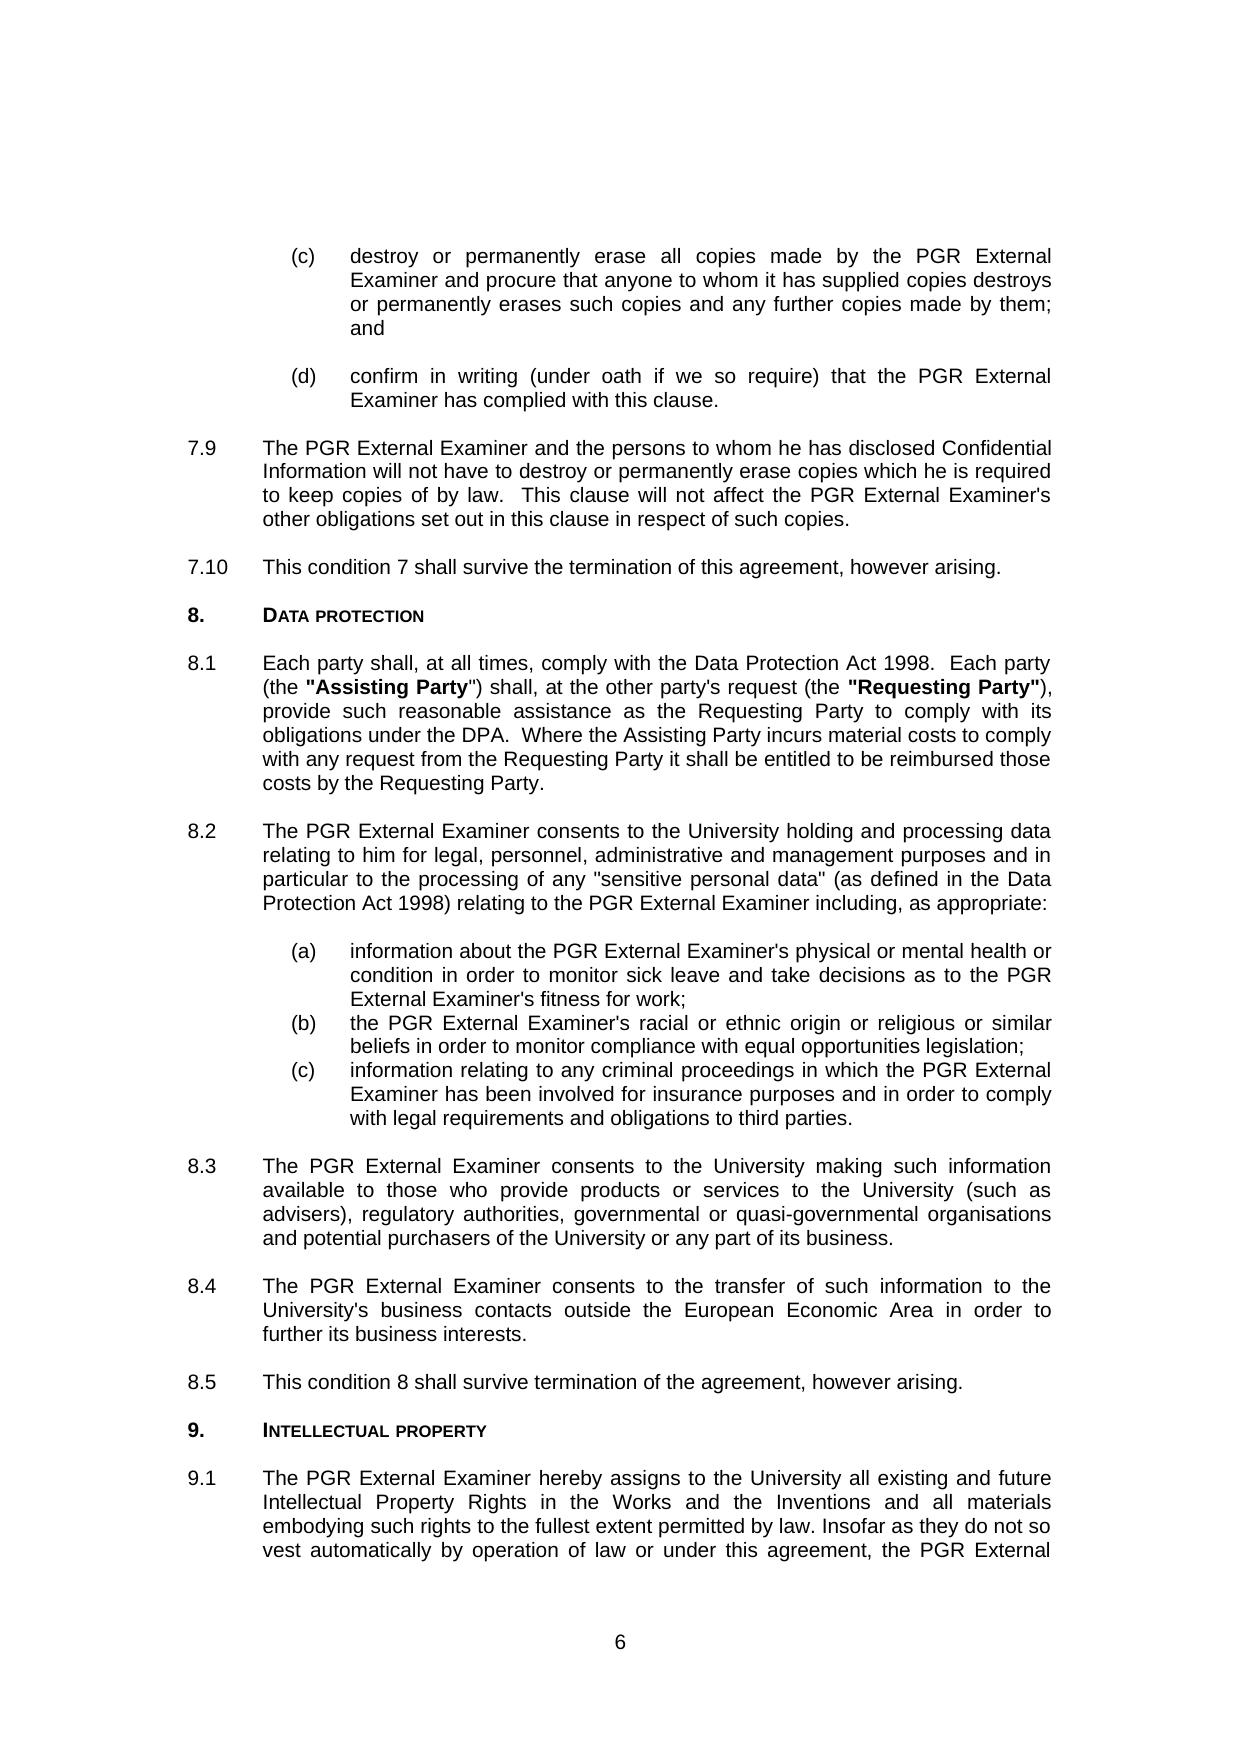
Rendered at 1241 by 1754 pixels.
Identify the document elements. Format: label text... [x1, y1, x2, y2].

subtitle Intellectual property [187, 1418, 1053, 1442]
subtitle information about the PGR External Examiner's physical or mental health or condition in order to monitor sick leave and take decisions as to the PGR External Examiner's fitness for work; [291, 938, 1053, 1010]
subtitle The PGR External Examiner consents to the University making such information available to those who provide products or services to the University (such as advisers), regulatory authorities, governmental or quasi-governmental organisations and potential purchasers of the University or any part of its business. [187, 1154, 1053, 1250]
subtitle This condition 7 shall survive the termination of this agreement, however arising. [187, 555, 1053, 579]
subtitle The PGR External Examiner consents to the University holding and processing data relating to him for legal, personnel, administrative and management purposes and in particular to the processing of any "sensitive personal data" (as defined in the Data Protection Act 1998) relating to the PGR External Examiner including, as appropriate: [187, 819, 1053, 914]
subtitle Each party shall, at all times, comply with the Data Protection Act 1998. Each party (the "Assisting Party") shall, at the other party's request (the "Requesting Party"), provide such reasonable assistance as the Requesting Party to comply with its obligations under the DPA. Where the Assisting Party incurs material costs to comply with any request from the Requesting Party it shall be entitled to be reimbursed those costs by the Requesting Party. [187, 651, 1053, 795]
subtitle The PGR External Examiner and the persons to whom he has disclosed Confidential Information will not have to destroy or permanently erase copies which he is required to keep copies of by law. This clause will not affect the PGR External Examiner's other obligations set out in this clause in respect of such copies. [187, 435, 1053, 531]
subtitle destroy or permanently erase all copies made by the PGR External Examiner and procure that anyone to whom it has supplied copies destroys or permanently erases such copies and any further copies made by them; and [291, 244, 1053, 339]
subtitle confirm in writing (under oath if we so require) that the PGR External Examiner has complied with this clause. [291, 363, 1053, 411]
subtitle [187, 1466, 1053, 1561]
subtitle This condition 8 shall survive termination of the agreement, however arising. [187, 1370, 1053, 1394]
subtitle Data protection [187, 603, 1053, 627]
subtitle The PGR External Examiner consents to the transfer of such information to the University's business contacts outside the European Economic Area in order to further its business interests. [187, 1274, 1053, 1346]
subtitle the PGR External Examiner's racial or ethnic origin or religious or similar beliefs in order to monitor compliance with equal opportunities legislation; [291, 1010, 1053, 1058]
subtitle information relating to any criminal proceedings in which the PGR External Examiner has been involved for insurance purposes and in order to comply with legal requirements and obligations to third parties. [291, 1058, 1053, 1130]
